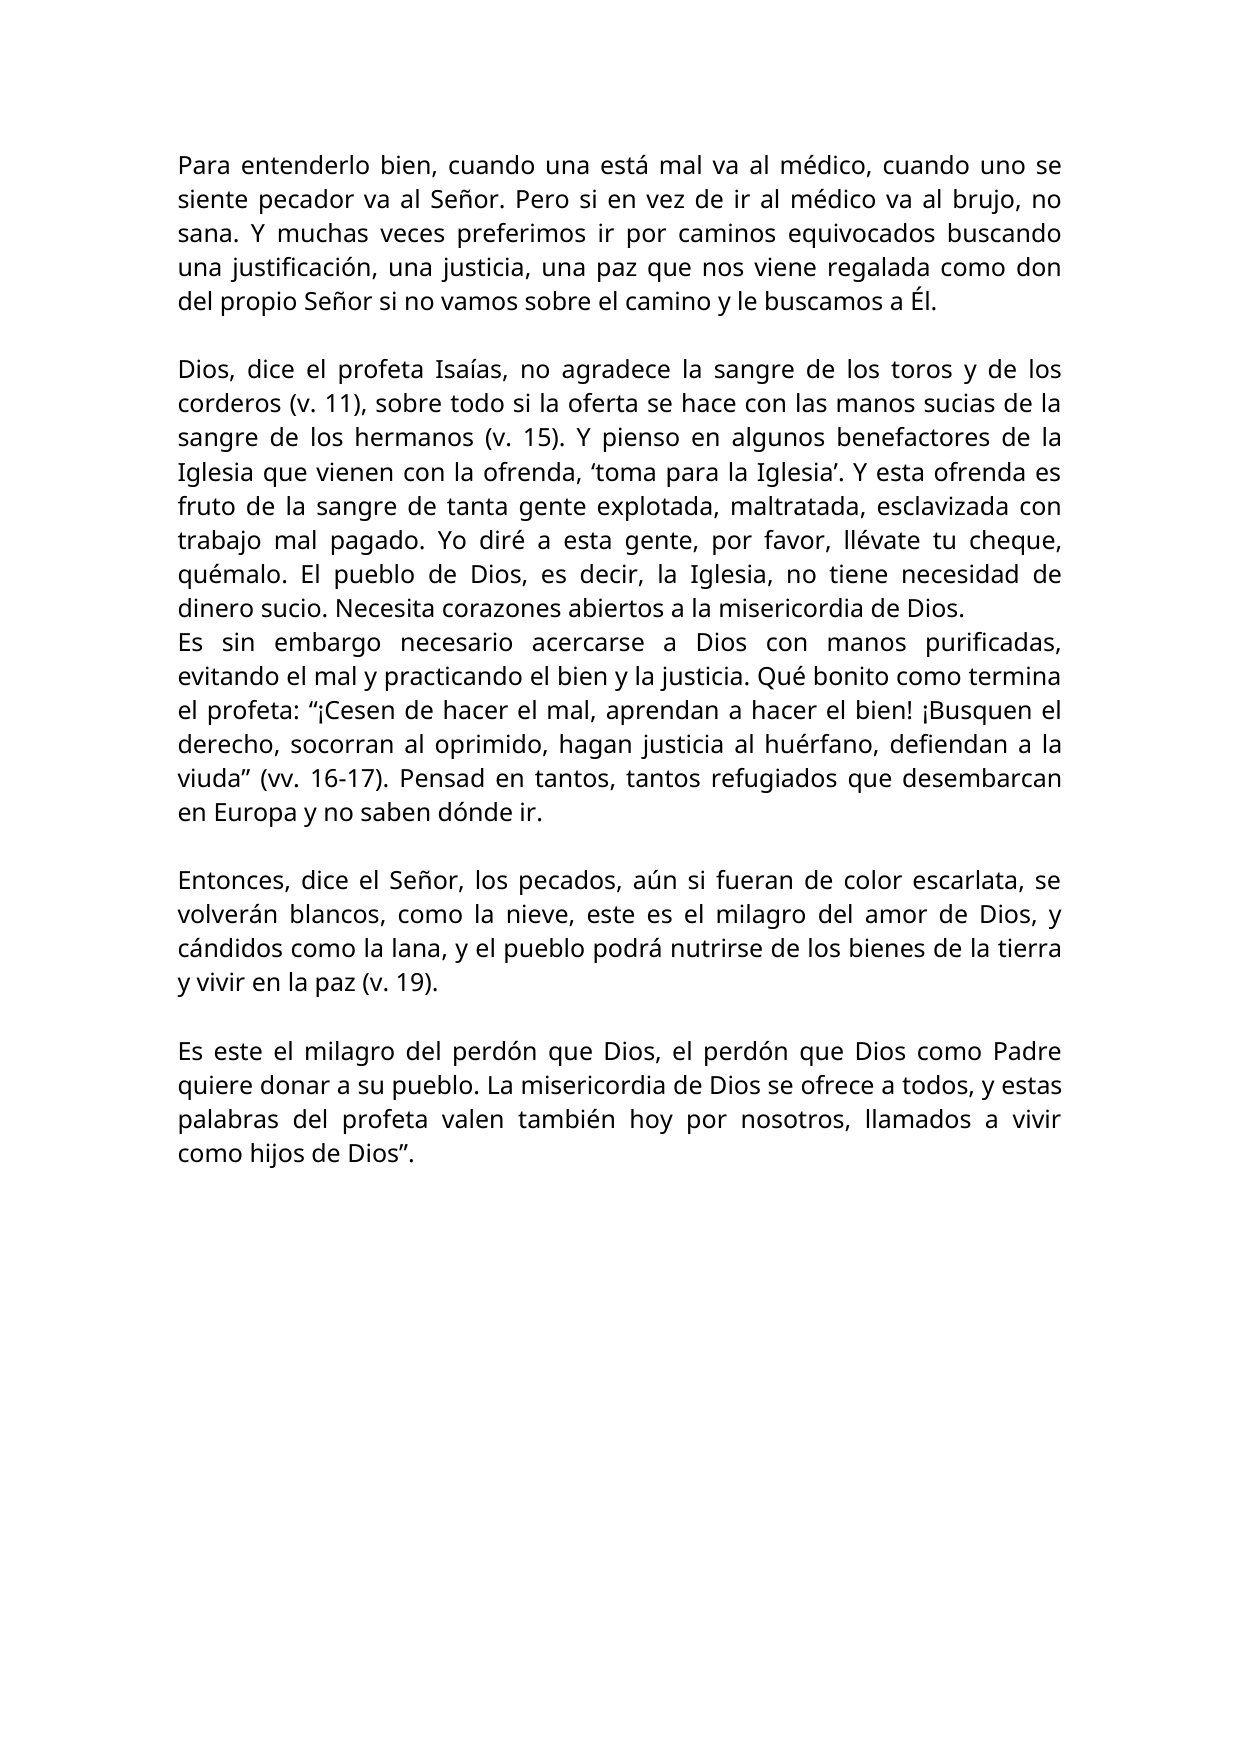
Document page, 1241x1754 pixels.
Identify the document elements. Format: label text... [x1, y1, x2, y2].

text Para entenderlo bien, cuando una está mal va al médico, cuando uno se siente pecador va al Señor. Pero si en vez de ir al médico va al brujo, no sana. Y muchas veces preferimos ir por caminos equivocados buscando una justificación, una justicia, una paz que nos viene regalada como don del propio Señor si no vamos sobre el camino y le buscamos a Él. [177, 148, 1063, 318]
text Es sin embargo necesario acercarse a Dios con manos purificadas, evitando el mal y practicando el bien y la justicia. Qué bonito como termina el profeta: “¡Cesen de hacer el mal, aprendan a hacer el bien! ¡Busquen el derecho, socorran al oprimido, hagan justicia al huérfano, defiendan a la viuda” (vv. 16-17). Pensad en tantos, tantos refugiados que desembarcan en Europa y no saben dónde ir. [177, 624, 1063, 829]
text Entonces, dice el Señor, los pecados, aún si fueran de color escarlata, se volverán blancos, como la nieve, este es el milagro del amor de Dios, y cándidos como la lana, y el pueblo podrá nutrirse de los bienes de la tierra y vivir en la paz (v. 19). [177, 863, 1063, 999]
text Es este el milagro del perdón que Dios, el perdón que Dios como Padre quiere donar a su pueblo. La misericordia de Dios se ofrece a todos, y estas palabras del profeta valen también hoy por nosotros, llamados a vivir como hijos de Dios”. [177, 1033, 1063, 1169]
text Dios, dice el profeta Isaías, no agradece la sangre de los toros y de los corderos (v. 11), sobre todo si la oferta se hace con las manos sucias de la sangre de los hermanos (v. 15). Y pienso en algunos benefactores de la Iglesia que vienen con la ofrenda, ‘toma para la Iglesia’. Y esta ofrenda es fruto de la sangre de tanta gente explotada, maltratada, esclavizada con trabajo mal pagado. Yo diré a esta gente, por favor, llévate tu cheque, quémalo. El pueblo de Dios, es decir, la Iglesia, no tiene necesidad de dinero sucio. Necesita corazones abiertos a la misericordia de Dios. [177, 352, 1063, 624]
